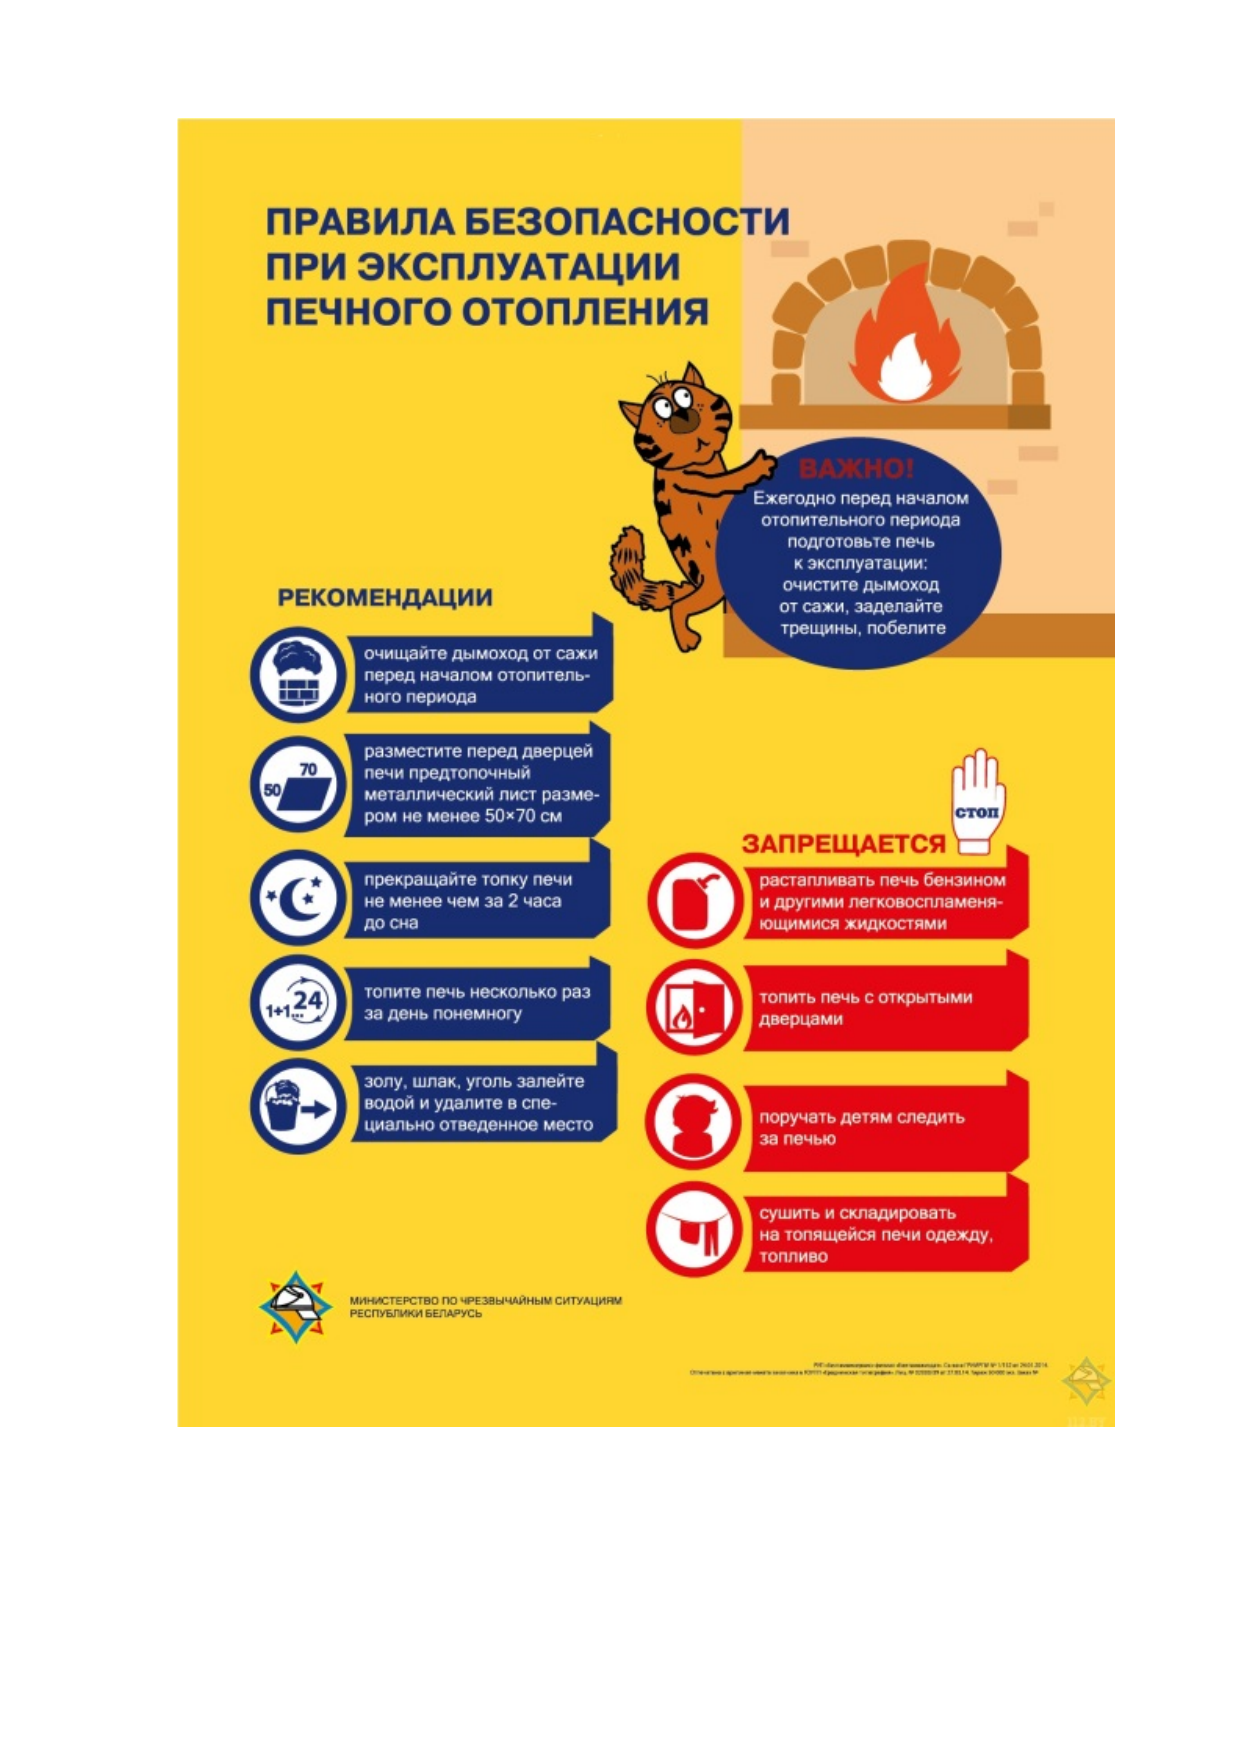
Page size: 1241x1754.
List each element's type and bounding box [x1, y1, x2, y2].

picture [177, 118, 1115, 1427]
